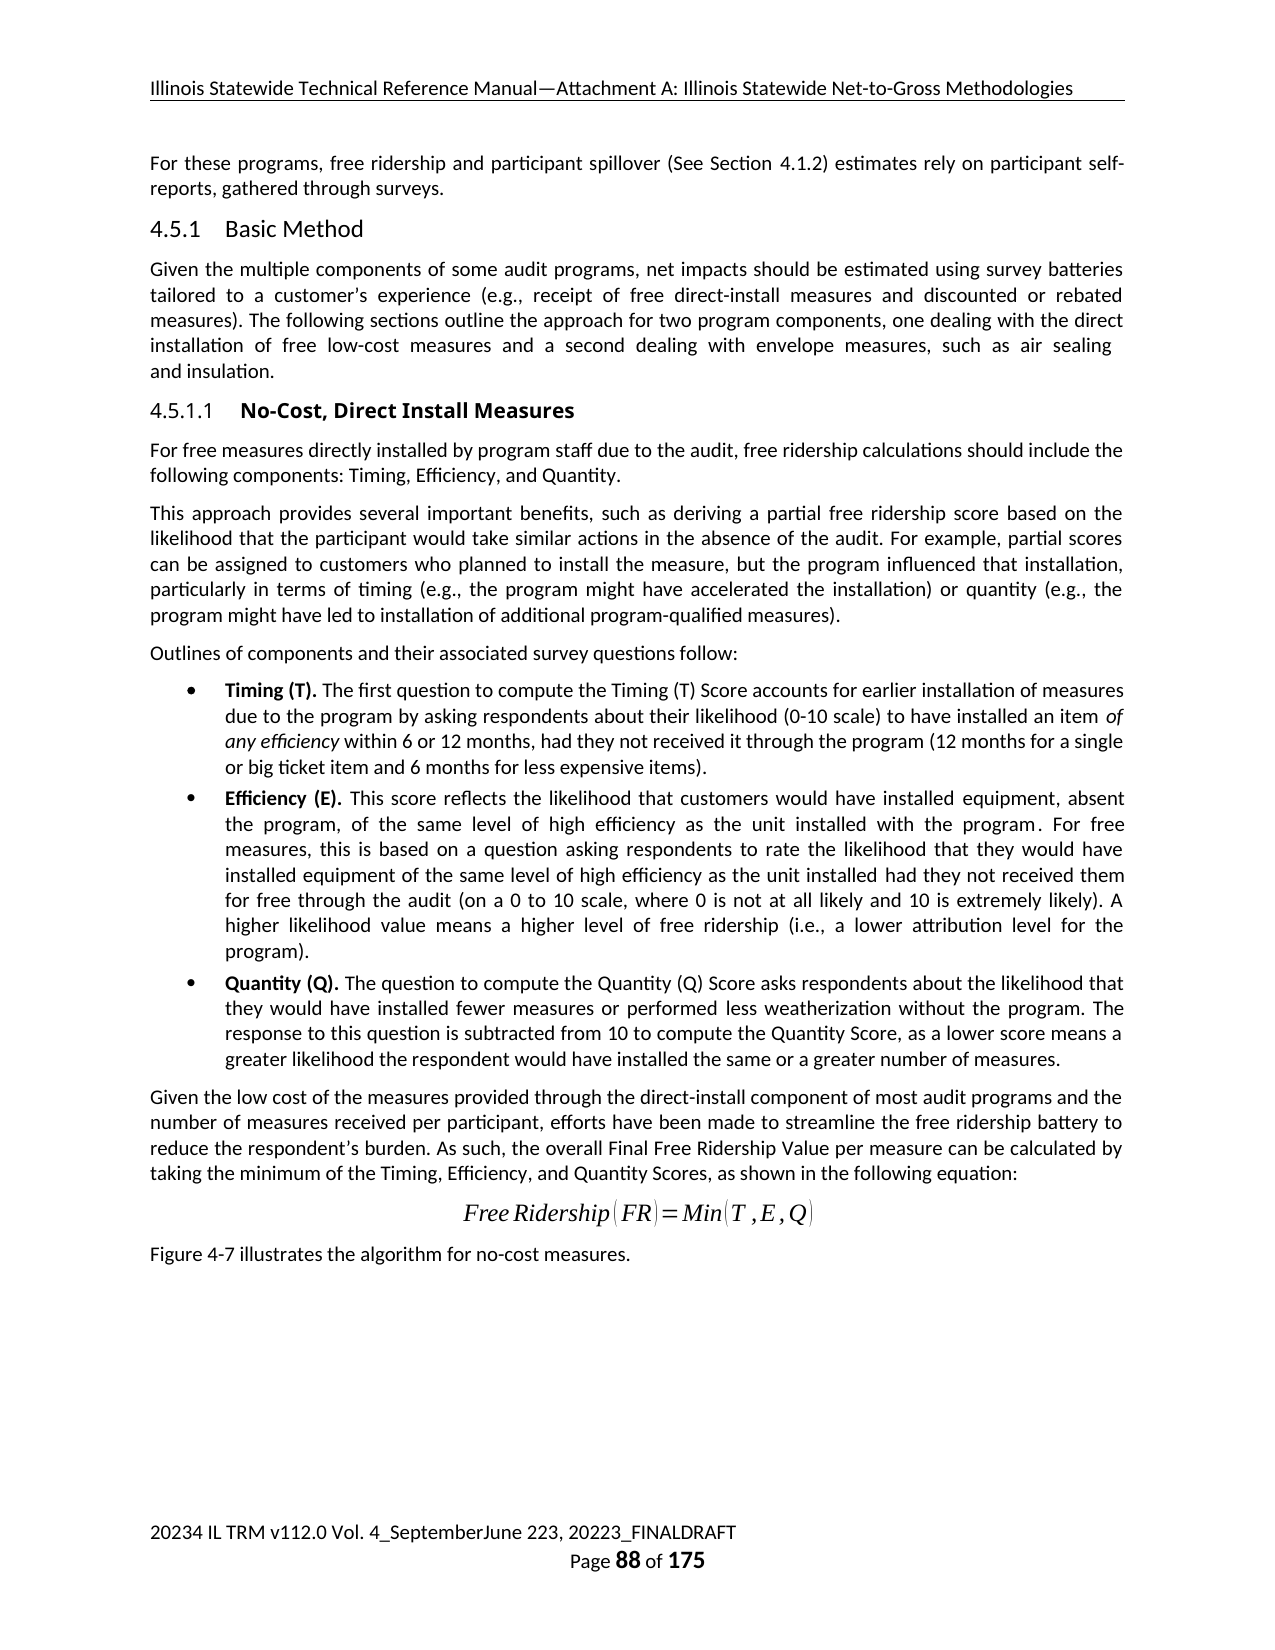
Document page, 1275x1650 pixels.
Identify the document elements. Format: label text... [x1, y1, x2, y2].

subtitle No-Cost, Direct Install Measures [150, 396, 1125, 424]
text Given the low cost of the measures provided through the direct-install component of most audit programs and the number of measures received per participant, efforts have been made to streamline the free ridership battery to reduce the respondent’s burden. As such, the overall Final Free Ridership Value per measure can be calculated by taking the minimum of the Timing, Efficiency, and Quantity Scores, as shown in the following equation: [150, 1084, 1125, 1186]
list Timing (T). The first question to compute the Timing (T) Score accounts for earlier installation of measures due to the program by asking respondents about their likelihood (0-10 scale) to have installed an item of any efficiency within 6 or 12 months, had they not received it through the program (12 months for a single or big ticket item and 6 months for less expensive items). [187, 678, 1125, 779]
list Efficiency (E). This score reflects the likelihood that customers would have installed equipment, absent the program, of the same level of high efficiency as the unit installed with the program. For free measures, this is based on a question asking respondents to rate the likelihood that they would have installed equipment of the same level of high efficiency as the unit installed had they not received them for free through the audit (on a 0 to 10 scale, where 0 is not at all likely and 10 is extremely likely). A higher likelihood value means a higher level of free ridership (i.e., a lower attribution level for the program). [187, 786, 1125, 963]
text Given the multiple components of some audit programs, net impacts should be estimated using survey batteries tailored to a customer’s experience (e.g., receipt of free direct-install measures and discounted or rebated measures). The following sections outline the approach for two program components, one dealing with the direct installation of free low-cost measures and a second dealing with envelope measures, such as air sealing and insulation. [150, 256, 1125, 383]
text Outlines of components and their associated survey questions follow: [150, 640, 1125, 665]
text For these programs, free ridership and participant spillover (See Section 4.1.2) estimates rely on participant self-reports, gathered through surveys. [150, 150, 1125, 201]
subtitle Basic Method [150, 213, 1125, 244]
text For free measures directly installed by program staff due to the audit, free ridership calculations should include the following components: Timing, Efficiency, and Quantity. [150, 437, 1125, 488]
text This approach provides several important benefits, such as deriving a partial free ridership score based on the likelihood that the participant would take similar actions in the absence of the audit. For example, partial scores can be assigned to customers who planned to install the measure, but the program influenced that installation, particularly in terms of timing (e.g., the program might have accelerated the installation) or quantity (e.g., the program might have led to installation of additional program-qualified measures). [150, 500, 1125, 627]
text Figure 4-7 illustrates the algorithm for no-cost measures. [150, 1241, 1125, 1267]
list Quantity (Q). The question to compute the Quantity (Q) Score asks respondents about the likelihood that they would have installed fewer measures or performed less weatherization without the program. The response to this question is subtracted from 10 to compute the Quantity Score, as a lower score means a greater likelihood the respondent would have installed the same or a greater number of measures. [187, 970, 1125, 1071]
